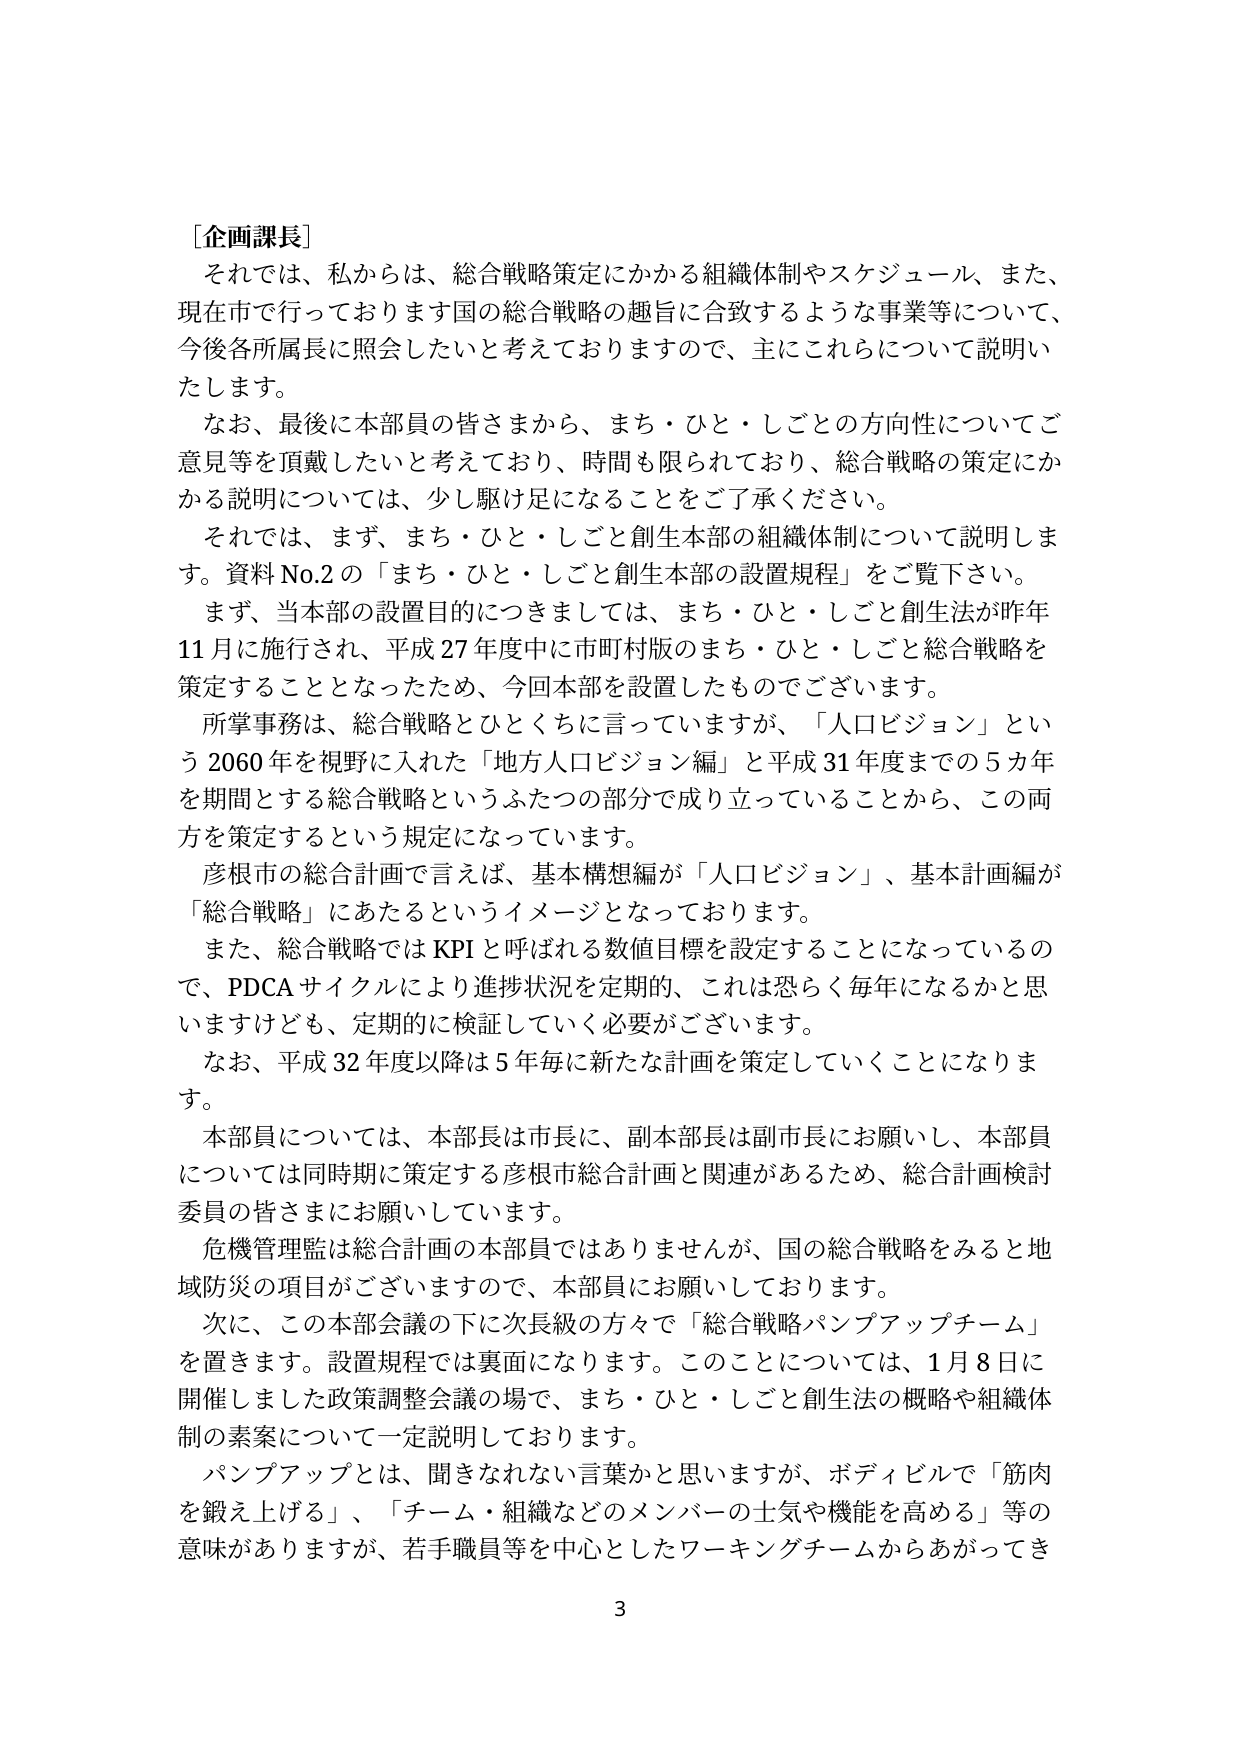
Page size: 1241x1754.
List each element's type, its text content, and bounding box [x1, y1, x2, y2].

text 本部員については、本部長は市長に、副本部長は副市長にお願いし、本部員については同時期に策定する彦根市総合計画と関連があるため、総合計画検討委員の皆さまにお願いしています。 [177, 1117, 1063, 1229]
text まず、当本部の設置目的につきましては、まち・ひと・しごと創生法が昨年11月に施行され、平成27年度中に市町村版のまち・ひと・しごと総合戦略を策定することとなったため、今回本部を設置したものでございます。 [177, 592, 1063, 704]
text なお、最後に本部員の皆さまから、まち・ひと・しごとの方向性についてご意見等を頂戴したいと考えており、時間も限られており、総合戦略の策定にかかる説明については、少し駆け足になることをご了承ください。 [177, 404, 1063, 517]
text なお、平成32年度以降は5年毎に新たな計画を策定していくことになります。 [177, 1042, 1063, 1117]
text 所掌事務は、総合戦略とひとくちに言っていますが、「人口ビジョン」という2060年を視野に入れた「地方人口ビジョン編」と平成31年度までの５カ年を期間とする総合戦略というふたつの部分で成り立っていることから、この両方を策定するという規定になっています。 [177, 704, 1063, 854]
text それでは、私からは、総合戦略策定にかかる組織体制やスケジュール、また、現在市で行っております国の総合戦略の趣旨に合致するような事業等について、今後各所属長に照会したいと考えておりますので、主にこれらについて説明いたします。 [177, 254, 1063, 404]
text ［企画課長］ [177, 217, 1063, 254]
text それでは、まず、まち・ひと・しごと創生本部の組織体制について説明します。資料No.2の「まち・ひと・しごと創生本部の設置規程」をご覧下さい。 [177, 517, 1063, 592]
text 彦根市の総合計画で言えば、基本構想編が「人口ビジョン」、基本計画編が「総合戦略」にあたるというイメージとなっております。 [177, 854, 1063, 929]
text 次に、この本部会議の下に次長級の方々で「総合戦略パンプアップチーム」を置きます。設置規程では裏面になります。このことについては、1月8日に開催しました政策調整会議の場で、まち・ひと・しごと創生法の概略や組織体制の素案について一定説明しております。 [177, 1304, 1063, 1454]
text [177, 1454, 1063, 1567]
text また、総合戦略ではKPIと呼ばれる数値目標を設定することになっているので、PDCAサイクルにより進捗状況を定期的、これは恐らく毎年になるかと思いますけども、定期的に検証していく必要がございます。 [177, 929, 1063, 1042]
text 危機管理監は総合計画の本部員ではありませんが、国の総合戦略をみると地域防災の項目がございますので、本部員にお願いしております。 [177, 1229, 1063, 1304]
